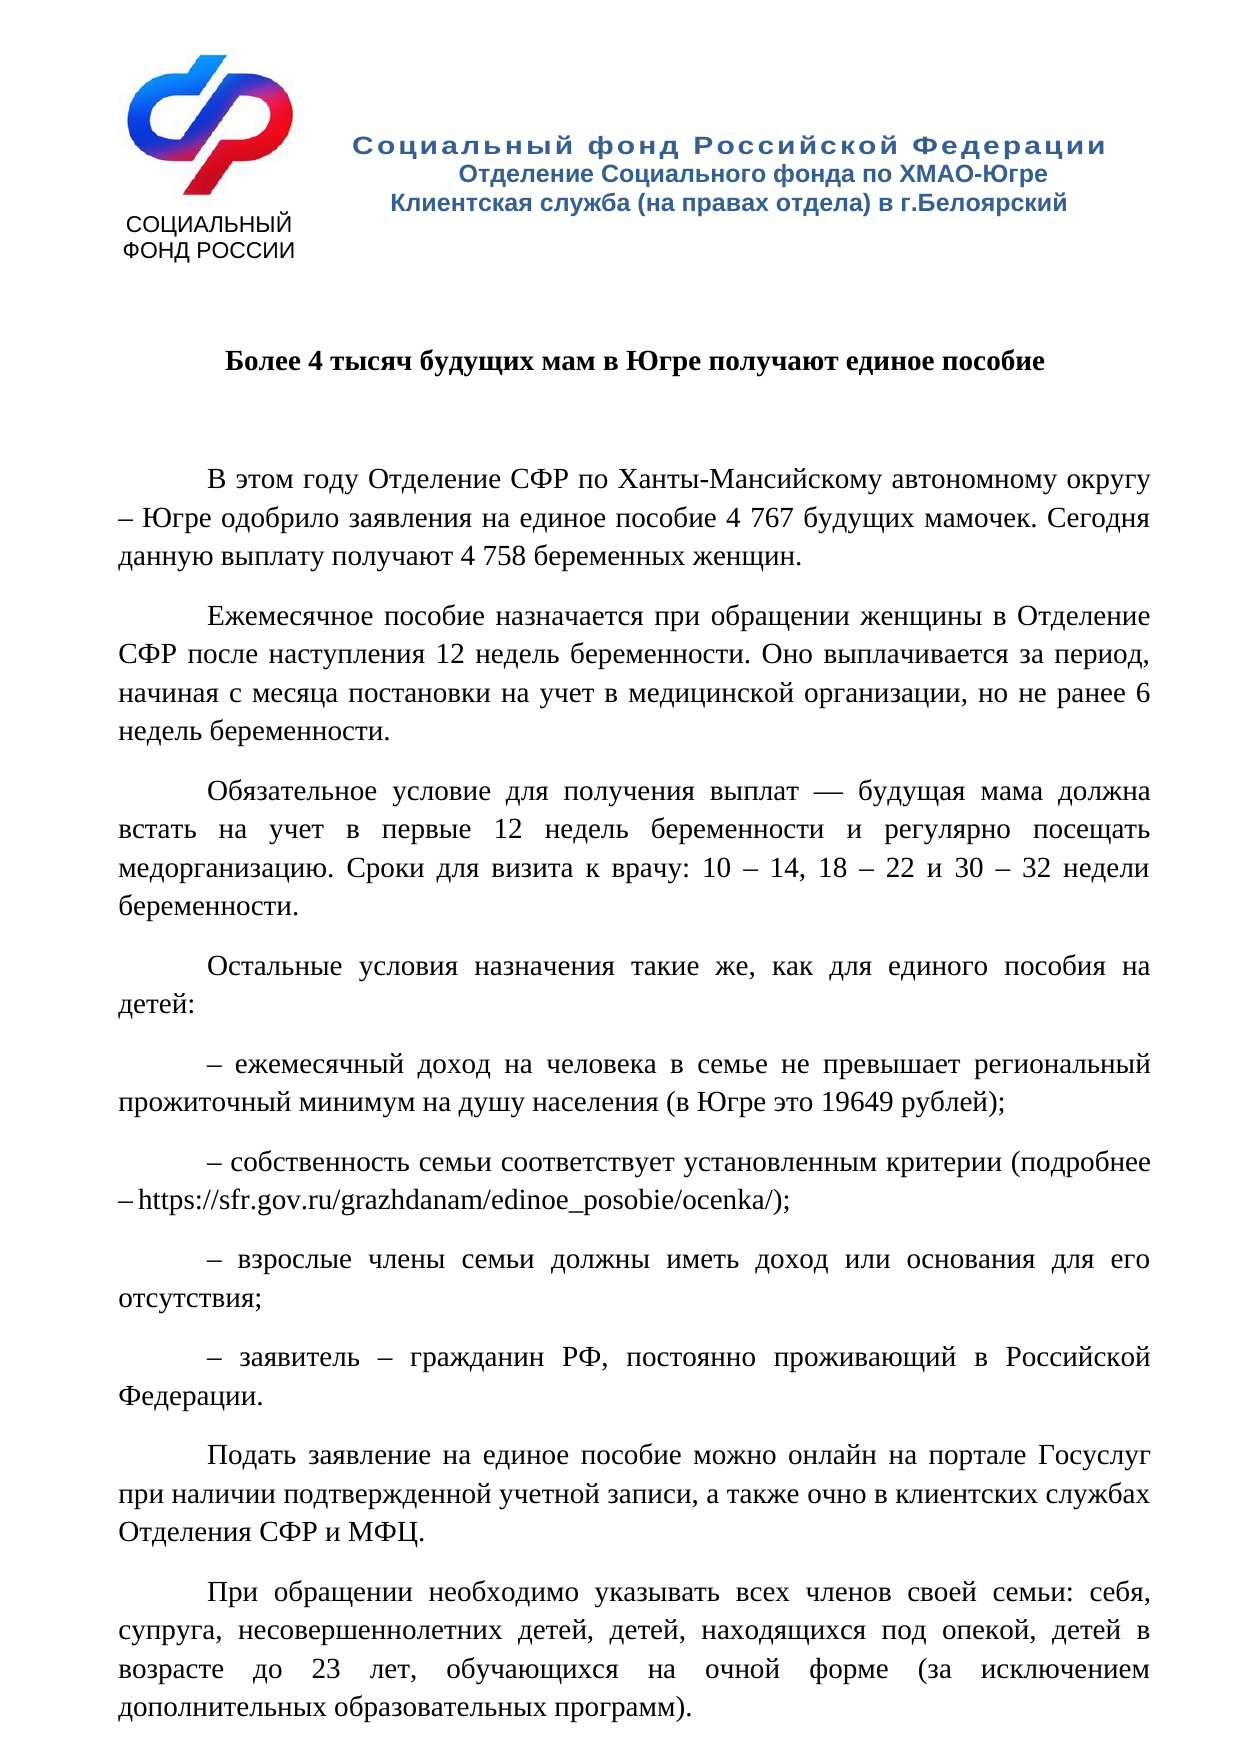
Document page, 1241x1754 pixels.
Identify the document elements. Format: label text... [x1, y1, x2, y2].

table_header Социальный фонд Российской Федерации Отделение Социального фонда по ХМАО-Югре Клиентская служба (на правах отдела) в г.Белоярский [311, 44, 1148, 264]
text В этом году Отделение СФР по Ханты-Мансийскому автономному округу – Югре одобрило заявления на единое пособие 4 767 будущих мамочек. Сегодня данную выплату получают 4 758 беременных женщин. [118, 461, 1152, 572]
text – ежемесячный доход на человека в семье не превышает региональный прожиточный минимум на душу населения (в Югре это 19649 рублей); [118, 1046, 1152, 1118]
text Обязательное условие для получения выплат — будущая мама должна встать на учет в первые 12 недель беременности и регулярно посещать медорганизацию. Сроки для визита к врачу: 10 – 14, 18 – 22 и 30 – 32 недели беременности. [118, 773, 1152, 922]
picture [118, 44, 300, 199]
text Ежемесячное пособие назначается при обращении женщины в Отделение СФР после наступления 12 недель беременности. Оно выплачивается за период, начиная с месяца постановки на учет в медицинской организации, но не ранее 6 недель беременности. [118, 598, 1152, 747]
table_header СОЦИАЛЬНЫЙ ФОНД РОССИИ [107, 44, 311, 264]
text Остальные условия назначения такие же, как для единого пособия на детей: [118, 948, 1152, 1020]
text – собственность семьи соответствует установленным критерии (подробнее – https://sfr.gov.ru/grazhdanam/edinoe_posobie/ocenka/); [118, 1144, 1152, 1216]
text Более 4 тысяч будущих мам в Югре получают единое пособие [118, 343, 1152, 376]
text При обращении необходимо указывать всех членов своей семьи: себя, супруга, несовершеннолетних детей, детей, находящихся под опекой, детей в возрасте до 23 лет, обучающихся на очной форме (за исключением дополнительных образовательных программ). [118, 1574, 1152, 1723]
text – взрослые члены семьи должны иметь доход или основания для его отсутствия; [118, 1242, 1152, 1314]
text Подать заявление на единое пособие можно онлайн на портале Госуслуг при наличии подтвержденной учетной записи, а также очно в клиентских службах Отделения СФР и МФЦ. [118, 1437, 1152, 1548]
text – заявитель – гражданин РФ, постоянно проживающий в Российской Федерации. [118, 1339, 1152, 1412]
